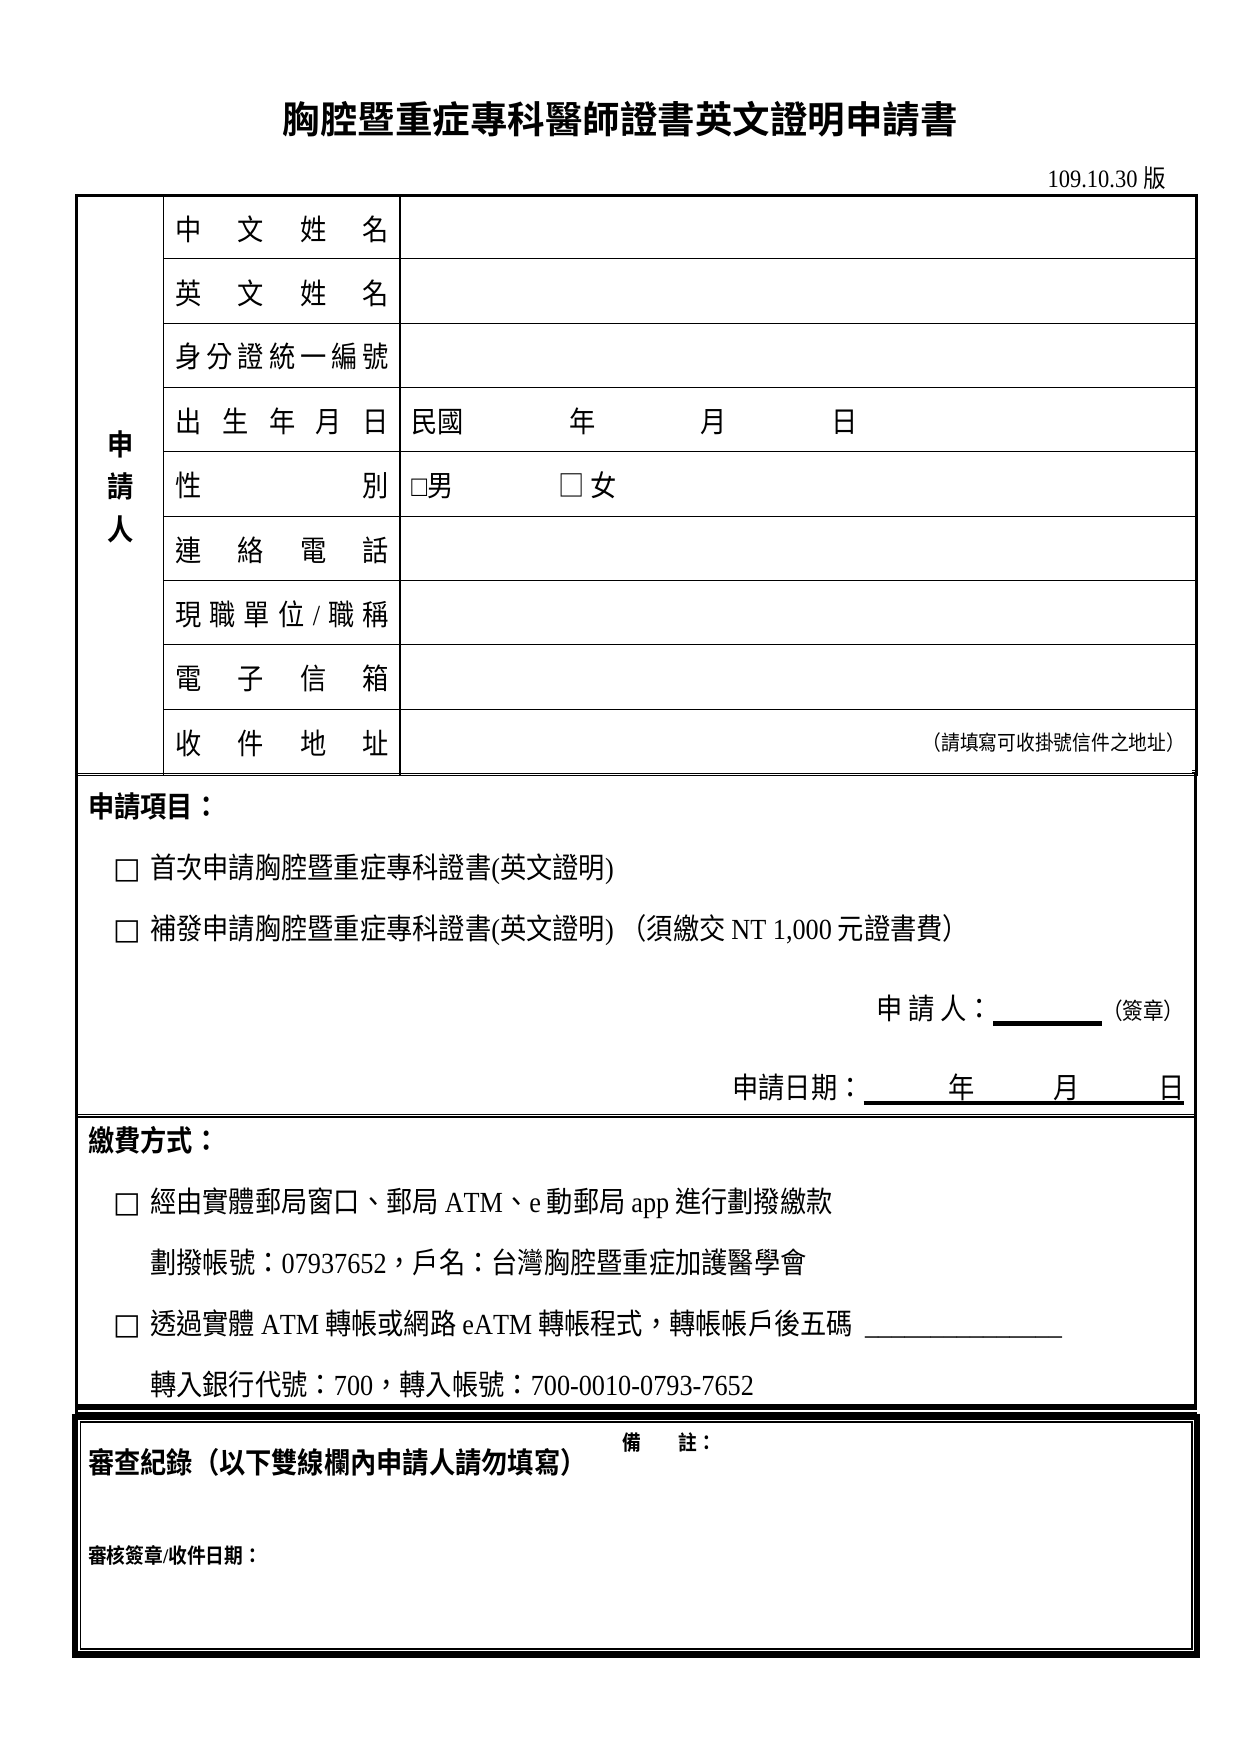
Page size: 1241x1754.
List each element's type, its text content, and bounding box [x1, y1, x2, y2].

table_cell [401, 324, 1195, 387]
table_cell [401, 517, 1195, 580]
text 109.10.30 版 [75, 162, 1165, 194]
table_cell 收件地址 [164, 710, 399, 773]
table_header 中文姓名 [164, 197, 399, 258]
table_cell [401, 581, 1195, 644]
table_cell [401, 259, 1195, 322]
table_cell 身分證統一編號 [164, 324, 399, 387]
table_cell 性別 [164, 452, 399, 516]
table_header 審查紀錄（以下雙線欄內申請人請勿填寫） 審核簽章/收件日期： [81, 1423, 611, 1648]
table_cell 電子信箱 [164, 645, 399, 709]
text 胸腔暨重症專科醫師證書英文證明申請書 [75, 89, 1165, 144]
table_cell 英文姓名 [164, 259, 399, 322]
table_header [401, 197, 1195, 258]
table_cell 現職單位/職稱 [164, 581, 399, 644]
table_cell 連絡電話 [164, 517, 399, 580]
table_cell 申請項目： 首次申請胸腔暨重症專科證書(英文證明) 補發申請胸腔暨重症專科證書(英文證明) （須繳交NT 1,000元證書費） 申 請 人： （簽章） 申請日期： 年 月 日 [78, 776, 1194, 1114]
table_header 申 請 人 [78, 197, 163, 773]
table_cell 出生年月日 [164, 388, 399, 451]
table_cell （請填寫可收掛號信件之地址） [401, 710, 1195, 773]
table_cell [401, 645, 1195, 709]
table_header 備 註： [611, 1423, 1191, 1648]
table_cell □男 □ 女 [401, 452, 1195, 516]
table_cell 繳費方式： 經由實體郵局窗口、郵局ATM、e動郵局app進行劃撥繳款 劃撥帳號：07937652，戶名：台灣胸腔暨重症加護醫學會 透過實體ATM轉帳或網路eATM轉帳程式，轉帳帳戶後五碼 _______________ 轉入銀行代號：700，轉入帳號：700-0010-0793-7652 [78, 1118, 1194, 1404]
table_cell 民國 年 月 日 [401, 388, 1195, 451]
